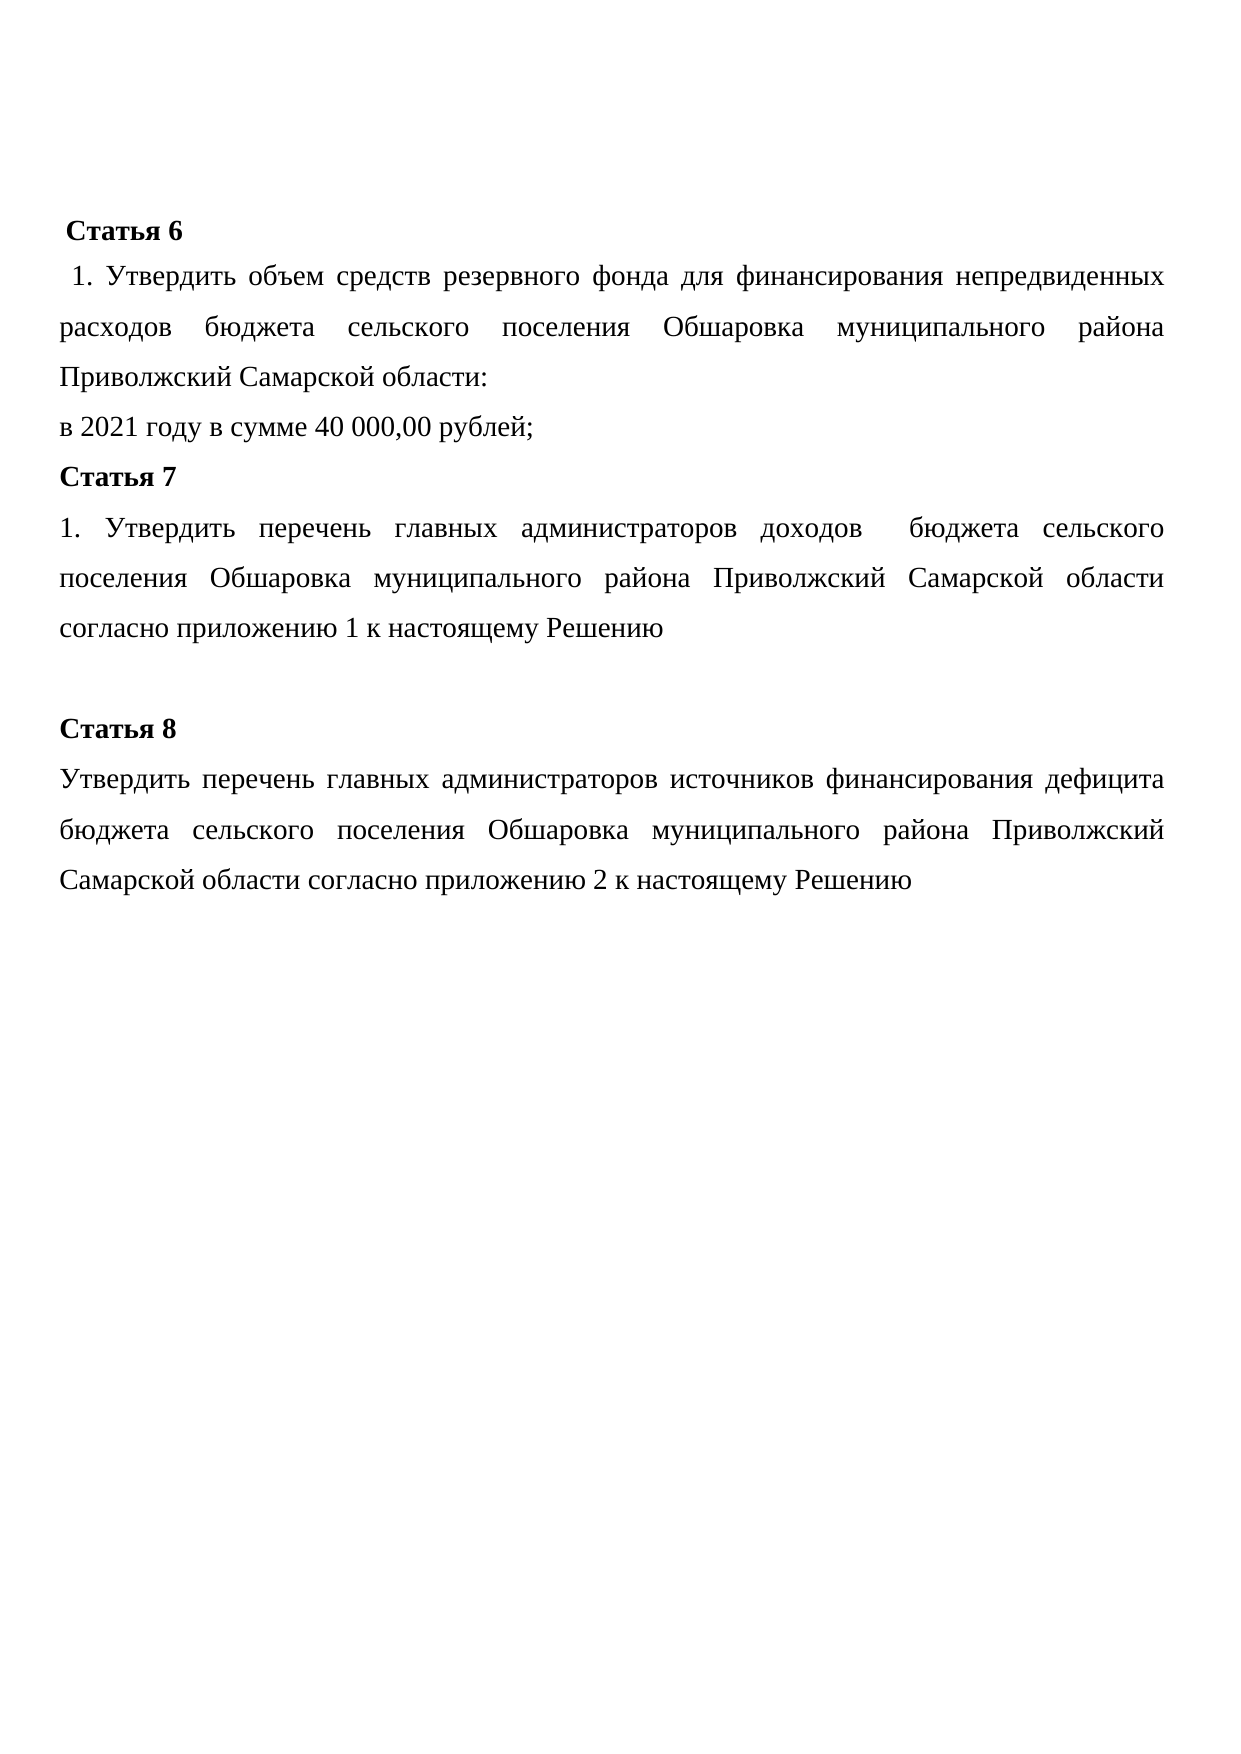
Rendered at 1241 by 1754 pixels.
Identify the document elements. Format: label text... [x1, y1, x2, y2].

text в 2021 году в сумме 40 000,00 рублей; [59, 409, 1165, 443]
text Статья 8 [59, 711, 1165, 745]
text Статья 7 [59, 459, 1165, 493]
text 1. Утвердить объем средств резервного фонда для финансирования непредвиденных расходов бюджета сельского поселения Обшаровка муниципального района Приволжский Самарской области: [59, 258, 1165, 392]
text 1. Утвердить перечень главных администраторов доходов бюджета сельского поселения Обшаровка муниципального района Приволжский Самарской области согласно приложению 1 к настоящему Решению [59, 510, 1165, 644]
text Статья 6 [59, 213, 1165, 247]
text Утвердить перечень главных администраторов источников финансирования дефицита бюджета сельского поселения Обшаровка муниципального района Приволжский Самарской области согласно приложению 2 к настоящему Решению [59, 761, 1165, 896]
